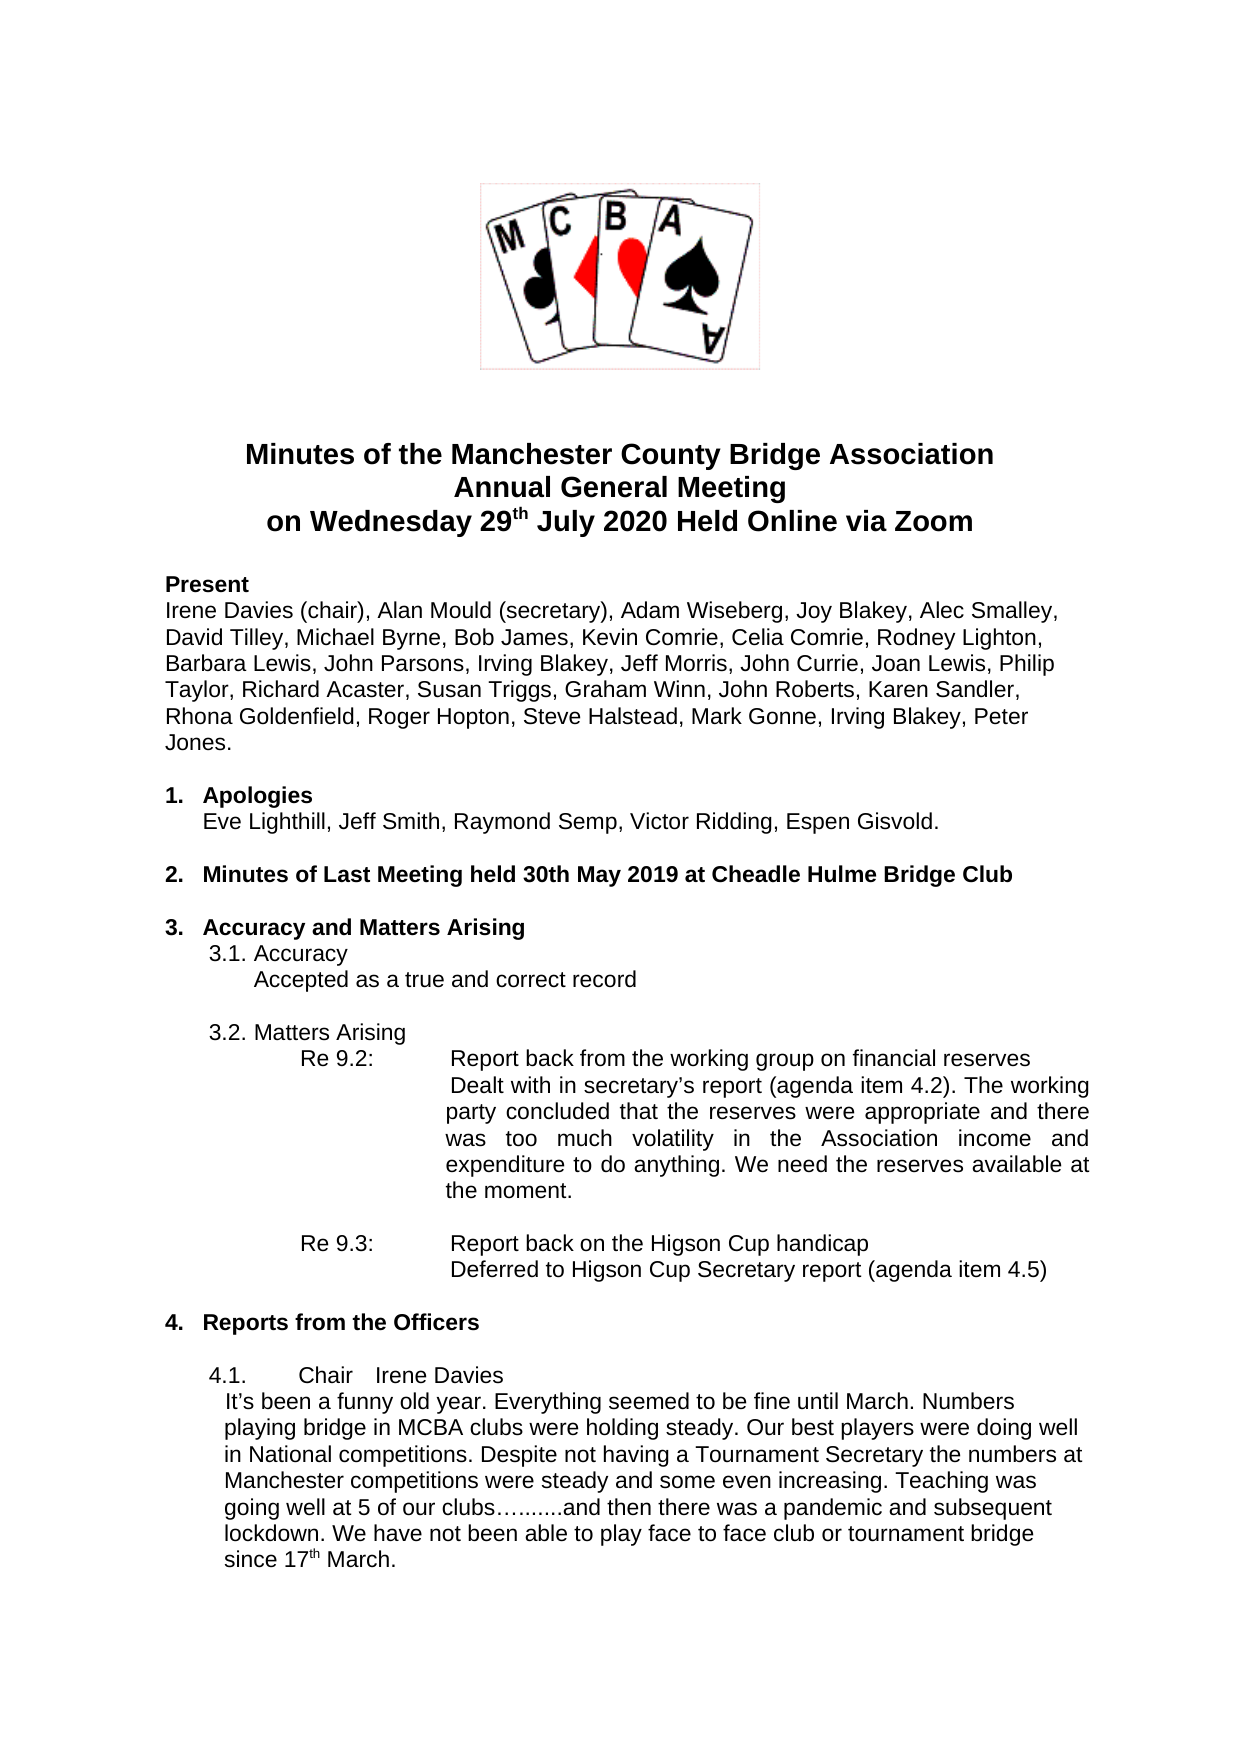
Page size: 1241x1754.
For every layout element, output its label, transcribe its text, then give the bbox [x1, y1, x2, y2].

list Chair Irene Davies [208, 1362, 1090, 1388]
text Irene Davies (chair), Alan Mould (secretary), Adam Wiseberg, Joy Blakey, Alec Smalley, David Tilley, Michael Byrne, Bob James, Kevin Comrie, Celia Comrie, Rodney Lighton, Barbara Lewis, John Parsons, Irving Blakey, Jeff Morris, John Currie, Joan Lewis, Philip Taylor, Richard Acaster, Susan Triggs, Graham Winn, John Roberts, Karen Sandler, Rhona Goldenfield, Roger Hopton, Steve Halstead, Mark Gonne, Irving Blakey, Peter Jones. [165, 597, 1090, 756]
text Eve Lighthill, Jeff Smith, Raymond Semp, Victor Ridding, Espen Gisvold. [202, 808, 1090, 834]
list Apologies [165, 782, 1090, 808]
text Present [165, 571, 1090, 597]
picture [480, 183, 761, 370]
text Deferred to Higson Cup Secretary report (agenda item 4.5) [225, 1256, 1090, 1283]
list Accuracy and Matters Arising [165, 914, 1090, 940]
text Accepted as a true and correct record [253, 966, 1090, 993]
list Minutes of Last Meeting held 30th May 2019 at Cheadle Hulme Bridge Club [165, 861, 1090, 887]
text on Wednesday 29th July 2020 Held Online via Zoom [150, 504, 1090, 537]
text Dealt with in secretary’s report (agenda item 4.2). The working party concluded that the reserves were appropriate and there was too much volatility in the Association income and expenditure to do anything. We need the reserves available at the moment. [445, 1072, 1090, 1203]
text Re 9.3: Report back on the Higson Cup handicap [225, 1230, 1090, 1256]
text Annual General Meeting [150, 470, 1090, 504]
text Re 9.2: Report back from the working group on financial reserves [225, 1045, 1090, 1072]
text It’s been a funny old year. Everything seemed to be fine until March. Numbers playing bridge in MCBA clubs were holding steady. Our best players were doing well in National competitions. Despite not having a Tournament Secretary the numbers at Manchester competitions were steady and some even increasing. Teaching was going well at 5 of our clubs….......and then there was a pandemic and subsequent lockdown. We have not been able to play face to face club or tournament bridge since 17th March. [224, 1388, 1090, 1572]
list Reports from the Officers [165, 1309, 1090, 1335]
list Matters Arising [208, 1019, 1090, 1045]
list Accuracy [208, 940, 1090, 966]
text Minutes of the Manchester County Bridge Association [150, 437, 1090, 470]
